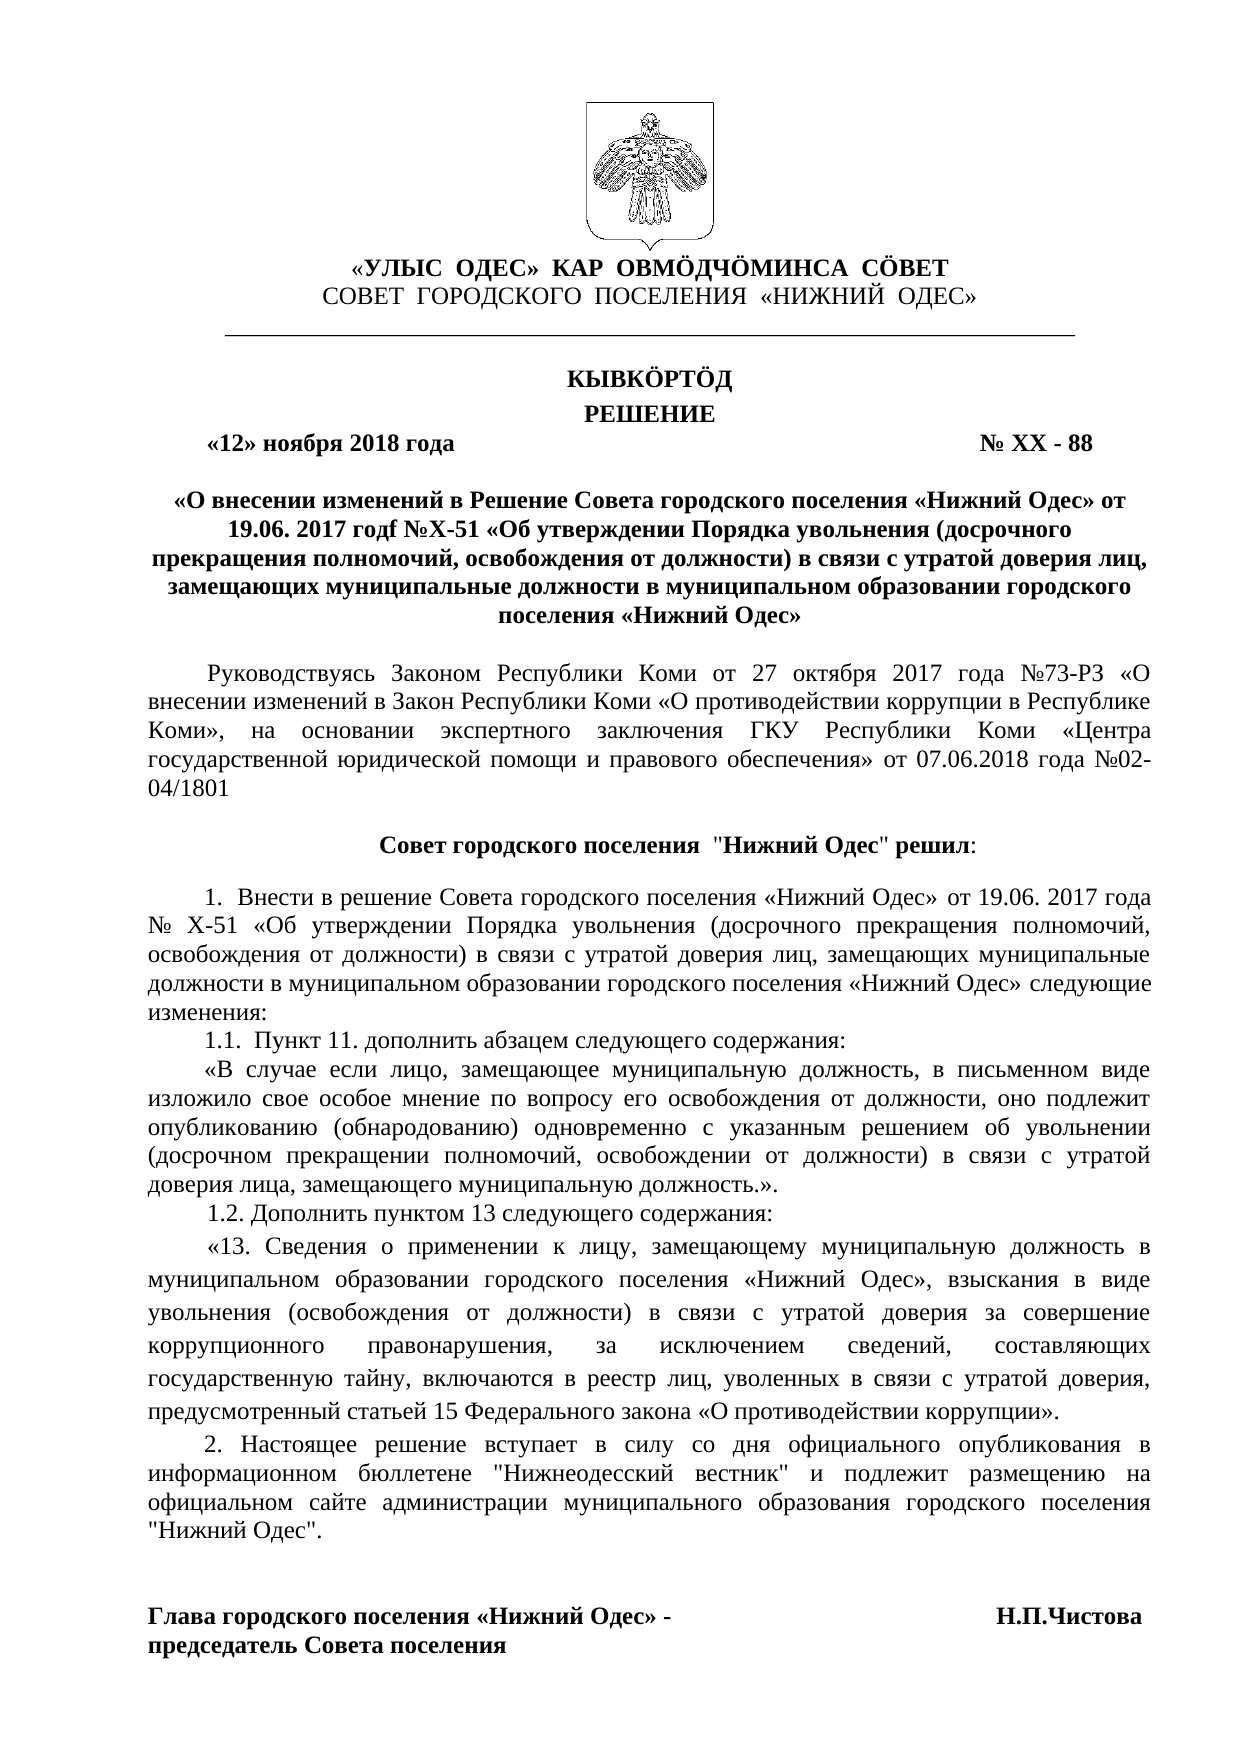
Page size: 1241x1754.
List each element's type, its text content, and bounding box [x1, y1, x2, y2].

subtitle «12» ноября 2018 года № XX - 88 [148, 428, 1152, 456]
text «В случае если лицо, замещающее муниципальную должность, в письменном виде изложило свое особое мнение по вопросу его освобождения от должности, оно подлежит опубликованию (обнародованию) одновременно с указанным решением об увольнении (досрочном прекращении полномочий, освобождении от должности) в связи с утратой доверия лица, замещающего муниципальную должность.». [148, 1054, 1152, 1198]
subtitle СОВЕТ ГОРОДСКОГО ПОСЕЛЕНИЯ «НИЖНИЙ ОДЕС» ____________________________________________________________________ [148, 281, 1152, 339]
title Руководствуясь Законом Республики Коми от 27 октября 2017 года №73-РЗ «О внесении изменений в Закон Республики Коми «О противодействии коррупции в Республике Коми», на основании экспертного заключения ГКУ Республики Коми «Центра государственной юридической помощи и правового обеспечения» от 07.06.2018 года №02-04/1801 [148, 744, 1152, 801]
text «УЛЫС ОДЕС» КАР ОВМÖДЧÖМИНСА СÖВЕТ [148, 253, 1152, 281]
subtitle КЫВКÖРТÖД [148, 364, 1152, 393]
text 1.1. Пункт 11. дополнить абзацем следующего содержания: [148, 1026, 1152, 1054]
text Глава городского поселения «Нижний Одес» - Н.П.Чистова [148, 1601, 1152, 1630]
text «13. Сведения о применении к лицу, замещающему муниципальную должность в муниципальном образовании городского поселения «Нижний Одес», взыскания в виде увольнения (освобождения от должности) в связи с утратой доверия за совершение коррупционного правонарушения, за исключением сведений, составляющих государственную тайну, включаются в реестр лиц, уволенных в связи с утратой доверия, предусмотренный статьей 15 Федерального закона «О противодействии коррупции». [148, 1231, 1152, 1425]
text председатель Совета поселения [148, 1630, 1152, 1658]
title «О внесении изменений в Решение Совета городского поселения «Нижний Одес» от 19.06. 2017 годf №X-51 «Об утверждении Порядка увольнения (досрочного прекращения полномочий, освобождения от должности) в связи с утратой доверия лиц, замещающих муниципальные должности в муниципальном образовании городского поселения «Нижний Одес» [148, 485, 1152, 629]
text Совет городского поселения "Нижний Одес" решил: [148, 830, 1152, 859]
picture [580, 102, 720, 253]
title Руководствуясь Законом Республики Коми от 27 октября 2017 года №73-РЗ «О внесении изменений в Закон Республики Коми «О противодействии коррупции в Республике Коми», на основании экспертного заключения ГКУ Республики Коми «Центра государственной юридической помощи и правового обеспечения» от 07.06.2018 года №02-04/1801 [148, 658, 1152, 744]
text 2. Настоящее решение вступает в силу со дня официального опубликования в информационном бюллетене "Нижнеодесский вестник" и подлежит размещению на официальном сайте администрации муниципального образования городского поселения "Нижний Одес". [148, 1429, 1152, 1544]
text 1. Внести в решение Совета городского поселения «Нижний Одес» от 19.06. 2017 года № X-51 «Об утверждении Порядка увольнения (досрочного прекращения полномочий, освобождения от должности) в связи с утратой доверия лиц, замещающих муниципальные должности в муниципальном образовании городского поселения «Нижний Одес» следующие изменения: [148, 882, 1152, 1026]
subtitle РЕШЕНИЕ [148, 399, 1152, 428]
text 1.2. Дополнить пунктом 13 следующего содержания: [148, 1198, 1152, 1227]
